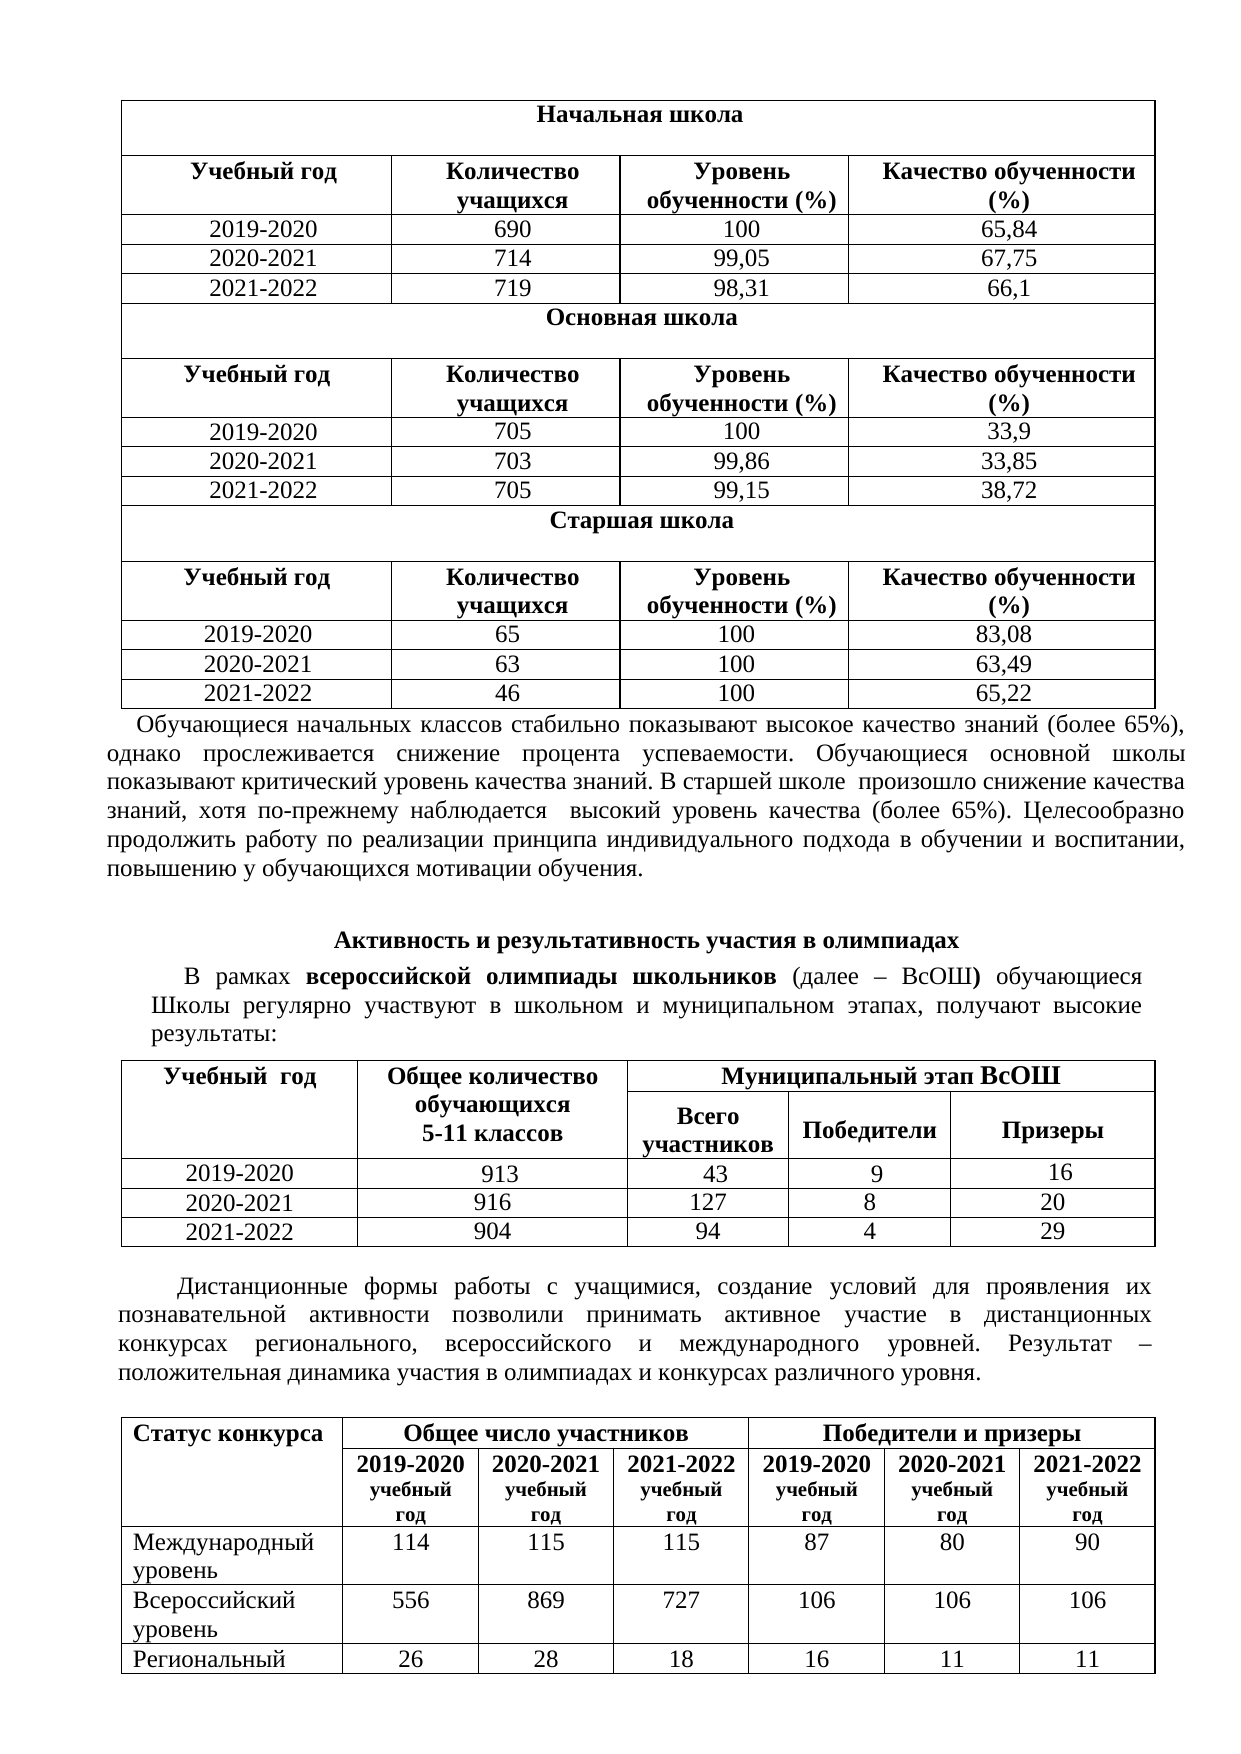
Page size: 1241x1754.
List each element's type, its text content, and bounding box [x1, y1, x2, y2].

table_cell Уровень обученности (%) [621, 359, 848, 417]
table_cell 913 [358, 1159, 627, 1188]
table_cell 2020-2021 [122, 650, 391, 678]
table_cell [122, 1644, 342, 1672]
table_cell 80 [885, 1527, 1019, 1584]
table_cell Качество обученности (%) [849, 156, 1154, 214]
table_cell 90 [1020, 1527, 1154, 1584]
table_cell 99,86 [621, 447, 848, 476]
table_cell 66,1 [849, 274, 1154, 302]
table_cell 46 [392, 680, 619, 708]
table_cell Качество обученности (%) [849, 562, 1154, 620]
table_header Учебный год [122, 1061, 357, 1158]
table_cell 8 [789, 1189, 950, 1217]
table_cell Старшая школа [122, 506, 1154, 561]
table_cell 63 [392, 650, 619, 678]
table_cell 869 [479, 1585, 613, 1643]
table_cell Качество обученности (%) [849, 359, 1154, 417]
table_cell 2020-2021 учебный год [885, 1449, 1019, 1526]
table_cell 43 [628, 1159, 788, 1188]
table_cell 98,31 [621, 274, 848, 302]
table_cell Количество учащихся [392, 359, 619, 417]
table_cell 127 [628, 1189, 788, 1217]
table_cell 100 [621, 215, 848, 244]
table_cell 2019-2020 [122, 215, 391, 244]
table_cell 719 [392, 274, 619, 302]
table_cell 2020-2021 [122, 1189, 357, 1217]
table_cell 65 [392, 621, 619, 649]
text Дистанционные формы работы с учащимися, создание условий для проявления их познавательной активности позволили принимать активное участие в дистанционных конкурсах регионального, всероссийского и международного уровней. Результат – положительная динамика участия в олимпиадах и конкурсах различного уровня. [118, 1271, 1152, 1386]
table_cell 2019-2020 [122, 418, 391, 446]
table_cell 20 [951, 1189, 1154, 1217]
table_cell Уровень обученности (%) [621, 562, 848, 620]
table_cell 2021-2022 [122, 274, 391, 302]
table_cell 106 [749, 1585, 884, 1643]
table_cell Количество учащихся [392, 156, 619, 214]
table_cell 28 [479, 1644, 613, 1672]
text Активность и результативность участия в олимпиадах [118, 925, 1142, 954]
text В рамках всероссийской олимпиады школьников (далее – ВсОШ) обучающиеся Школы регулярно участвуют в школьном и муниципальном этапах, получают высокие результаты: [151, 961, 1142, 1047]
table_cell 99,15 [621, 477, 848, 505]
table_cell Международный уровень [122, 1527, 342, 1584]
table_cell 83,08 [849, 621, 1154, 649]
table_cell Всероссийский уровень [122, 1585, 342, 1643]
table_cell 11 [885, 1644, 1019, 1672]
text Обучающиеся начальных классов стабильно показывают высокое качество знаний (более 65%), однако прослеживается снижение процента успеваемости. Обучающиеся основной школы показывают критический уровень качества знаний. В старшей школе произошло снижение качества знаний, хотя по-прежнему наблюдается высокий уровень качества (более 65%). Целесообразно продолжить работу по реализации принципа индивидуального подхода в обучении и воспитании, повышению у обучающихся мотивации обучения. [107, 709, 1186, 881]
table_cell 26 [343, 1644, 478, 1672]
table_cell 106 [885, 1585, 1019, 1643]
table_cell 2019-2020 учебный год [343, 1449, 478, 1526]
table_cell Учебный год [122, 562, 391, 620]
table_cell 690 [392, 215, 619, 244]
table_cell 2020-2021 [122, 447, 391, 476]
table_header Начальная школа [122, 101, 1154, 155]
table_cell Учебный год [122, 156, 391, 214]
table_cell 33,85 [849, 447, 1154, 476]
table_cell 705 [392, 477, 619, 505]
table_cell 18 [614, 1644, 748, 1672]
table_header Общее число участников [343, 1418, 748, 1448]
table_cell 100 [621, 418, 848, 446]
table_cell Всего участников [628, 1092, 788, 1158]
table_cell 63,49 [849, 650, 1154, 678]
table_cell Учебный год [122, 359, 391, 417]
table_cell 106 [1020, 1585, 1154, 1643]
table_cell Основная школа [122, 304, 1154, 358]
table_cell 727 [614, 1585, 748, 1643]
table_cell 904 [358, 1218, 627, 1246]
table_cell 703 [392, 447, 619, 476]
table_cell 2020-2021 учебный год [479, 1449, 613, 1526]
table_cell 114 [343, 1527, 478, 1584]
table_cell 65,22 [849, 680, 1154, 708]
table_cell 2021-2022 учебный год [1020, 1449, 1154, 1526]
table_cell 16 [951, 1159, 1154, 1188]
table_cell 705 [392, 418, 619, 446]
table_cell 2020-2021 [122, 245, 391, 273]
table_cell 2021-2022 [122, 1218, 357, 1246]
table_cell 115 [479, 1527, 613, 1584]
table_header Общее количество обучающихся 5-11 классов [358, 1061, 627, 1158]
table_cell 714 [392, 245, 619, 273]
table_cell 2021-2022 [122, 680, 391, 708]
table_cell 2019-2020 [122, 1159, 357, 1188]
table_cell 2021-2022 [122, 477, 391, 505]
table_cell 38,72 [849, 477, 1154, 505]
table_cell 94 [628, 1218, 788, 1246]
table_header Победители и призеры [749, 1418, 1154, 1448]
table_cell 9 [789, 1159, 950, 1188]
table_header Статус конкурса [122, 1418, 342, 1526]
table_cell 916 [358, 1189, 627, 1217]
table_cell 2019-2020 [122, 621, 391, 649]
table_cell Призеры [951, 1092, 1154, 1158]
table_cell 115 [614, 1527, 748, 1584]
table_header Муниципальный этап ВсОШ [628, 1061, 1154, 1091]
table_cell 67,75 [849, 245, 1154, 273]
table_cell 16 [749, 1644, 884, 1672]
table_cell 100 [621, 650, 848, 678]
table_cell 100 [621, 680, 848, 708]
table_cell 65,84 [849, 215, 1154, 244]
table_cell Количество учащихся [392, 562, 619, 620]
table_cell 29 [951, 1218, 1154, 1246]
table_cell Победители [789, 1092, 950, 1158]
table_cell 556 [343, 1585, 478, 1643]
table_cell Уровень обученности (%) [621, 156, 848, 214]
table_cell 11 [1020, 1644, 1154, 1672]
table_cell 2021-2022 учебный год [614, 1449, 748, 1526]
table_cell 33,9 [849, 418, 1154, 446]
table_cell 2019-2020 учебный год [749, 1449, 884, 1526]
table_cell 99,05 [621, 245, 848, 273]
table_cell 100 [621, 621, 848, 649]
table_cell 4 [789, 1218, 950, 1246]
table_cell 87 [749, 1527, 884, 1584]
